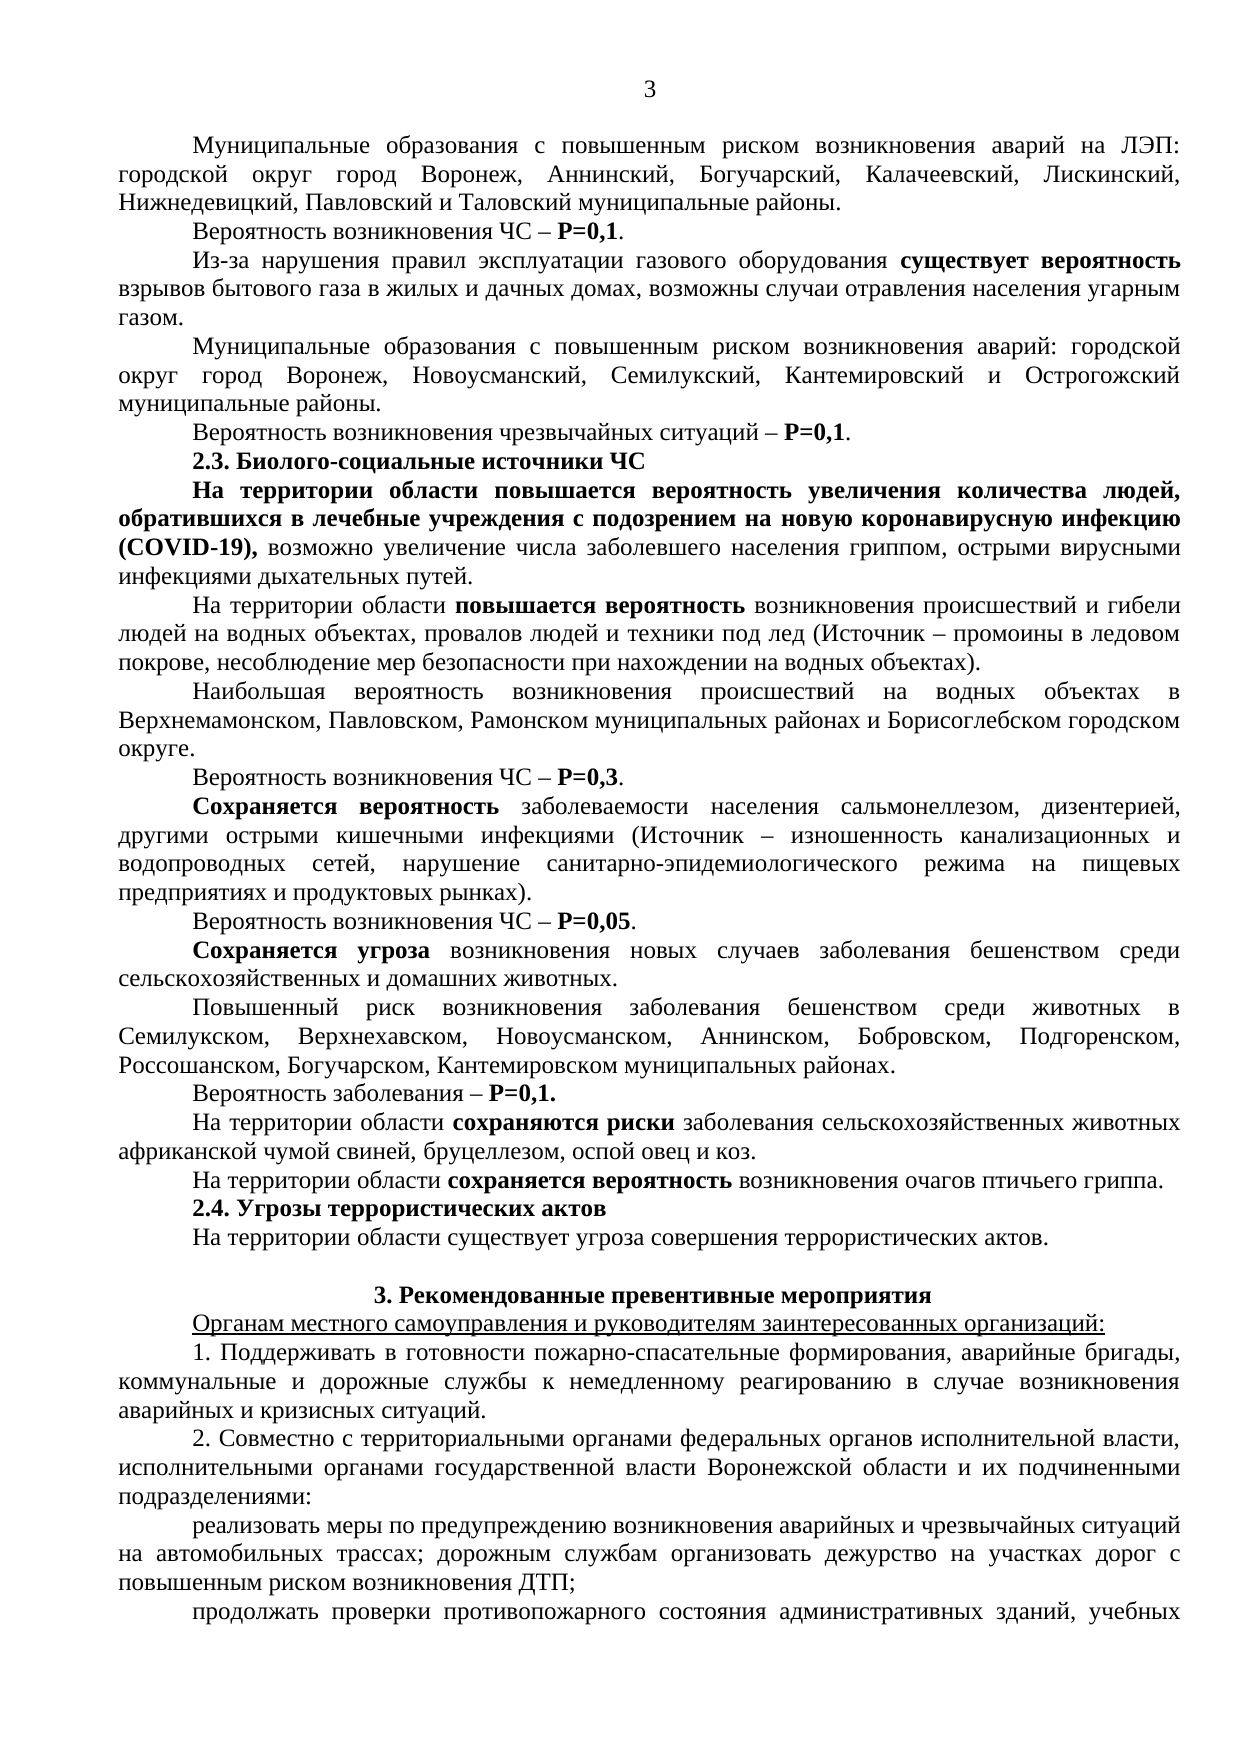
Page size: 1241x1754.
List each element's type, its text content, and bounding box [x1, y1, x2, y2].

text 1. Поддерживать в готовности пожарно-спасательные формирования, аварийные бригады, коммунальные и дорожные службы к немедленному реагированию в случае возникновения аварийных и кризисных ситуаций. [118, 1337, 1181, 1423]
text Вероятность возникновения чрезвычайных ситуаций – Р=0,1. [118, 417, 1181, 446]
text Повышенный риск возникновения заболевания бешенством среди животных в Семилукском, Верхнехавском, Новоусманском, Аннинском, Бобровском, Подгоренском, Россошанском, Богучарском, Кантемировском муниципальных районах. [118, 992, 1181, 1078]
text Вероятность возникновения ЧС – Р=0,1. [118, 216, 1181, 245]
text Вероятность возникновения ЧС – Р=0,05. [118, 906, 1181, 935]
text На территории области существует угроза совершения террористических актов. [118, 1222, 1181, 1251]
text На территории области повышается вероятность увеличения количества людей, обратившихся в лечебные учреждения с подозрением на новую коронавирусную инфекцию (COVID-19), возможно увеличение числа заболевшего населения гриппом, острыми вирусными инфекциями дыхательных путей. [118, 475, 1181, 590]
text На территории области повышается вероятность возникновения происшествий и гибели людей на водных объектах, провалов людей и техники под лед (Источник – промоины в ледовом покрове, несоблюдение мер безопасности при нахождении на водных объектах). [118, 590, 1181, 676]
text 2.4. Угрозы террористических актов [118, 1193, 1181, 1222]
text На территории области сохраняется вероятность возникновения очагов птичьего гриппа. [118, 1165, 1181, 1193]
text Вероятность возникновения ЧС – Р=0,3. [118, 762, 1181, 791]
text Наибольшая вероятность возникновения происшествий на водных объектах в Верхнемамонском, Павловском, Рамонском муниципальных районах и Борисоглебском городском округе. [118, 676, 1181, 762]
text реализовать меры по предупреждению возникновения аварийных и чрезвычайных ситуаций на автомобильных трассах; дорожным службам организовать дежурство на участках дорог с повышенным риском возникновения ДТП; [118, 1510, 1181, 1596]
text Муниципальные образования с повышенным риском возникновения аварий на ЛЭП: городской округ город Воронеж, Аннинский, Богучарский, Калачеевский, Лискинский, Нижнедевицкий, Павловский и Таловский муниципальные районы. [118, 131, 1181, 216]
text 2.3. Биолого-социальные источники ЧС [118, 446, 1181, 475]
text 2. Совместно с территориальными органами федеральных органов исполнительной власти, исполнительными органами государственной власти Воронежской области и их подчиненными подразделениями: [118, 1423, 1181, 1510]
text Органам местного самоуправления и руководителям заинтересованных организаций: [118, 1308, 1181, 1337]
text Муниципальные образования с повышенным риском возникновения аварий: городской округ город Воронеж, Новоусманский, Семилукский, Кантемировский и Острогожский муниципальные районы. [118, 331, 1181, 417]
text Сохраняется вероятность заболеваемости населения сальмонеллезом, дизентерией, другими острыми кишечными инфекциями (Источник – изношенность канализационных и водопроводных сетей, нарушение санитарно-эпидемиологического режима на пищевых предприятиях и продуктовых рынках). [118, 791, 1181, 906]
text 3. Рекомендованные превентивные мероприятия [118, 1280, 1181, 1308]
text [118, 1596, 1181, 1625]
text На территории области сохраняются риски заболевания сельскохозяйственных животных африканской чумой свиней, бруцеллезом, оспой овец и коз. [118, 1107, 1181, 1165]
text Из-за нарушения правил эксплуатации газового оборудования существует вероятность взрывов бытового газа в жилых и дачных домах, возможны случаи отравления населения угарным газом. [118, 245, 1181, 331]
text Сохраняется угроза возникновения новых случаев заболевания бешенством среди сельскохозяйственных и домашних животных. [118, 935, 1181, 992]
text Вероятность заболевания – Р=0,1. [118, 1078, 1181, 1107]
